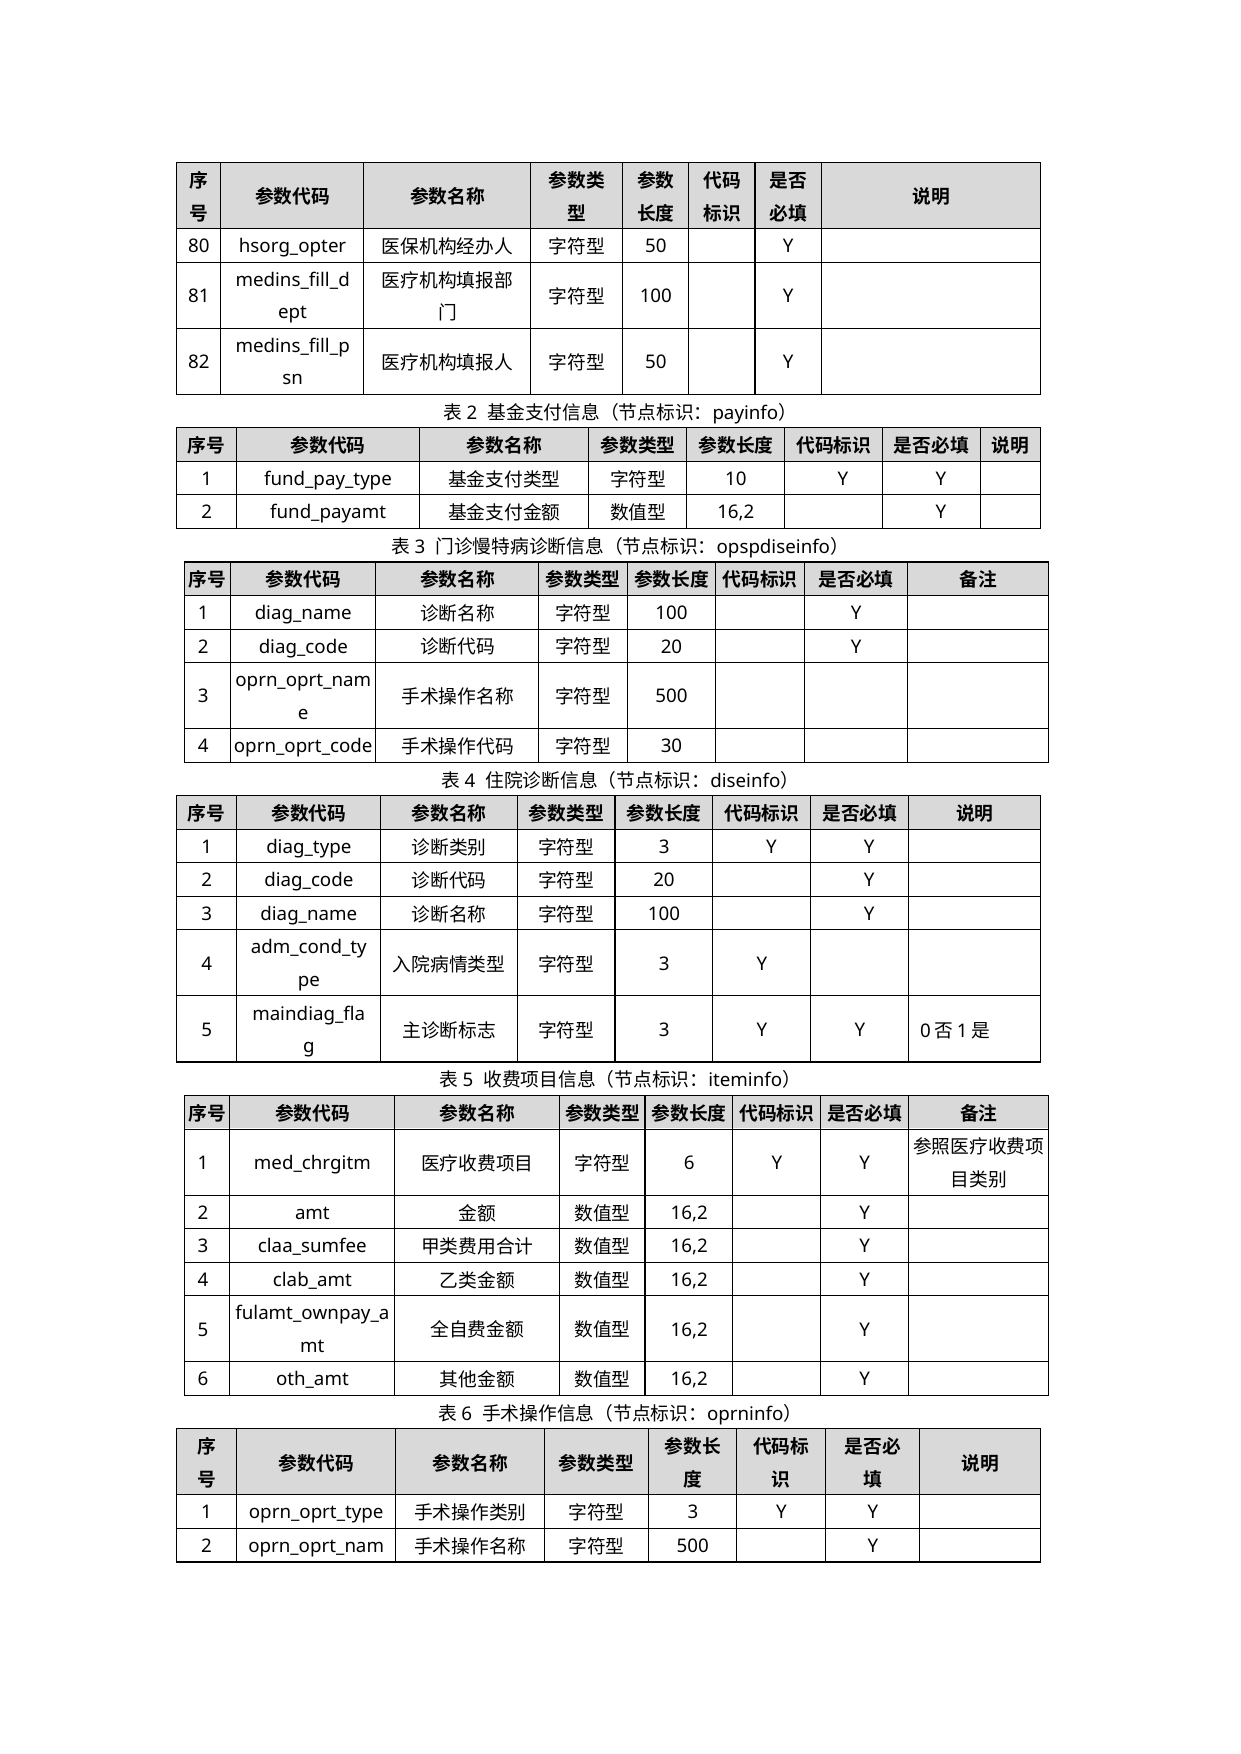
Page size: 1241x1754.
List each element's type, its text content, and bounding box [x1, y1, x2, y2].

table_cell 基金支付金额 [420, 495, 588, 528]
table_cell Y [821, 1296, 908, 1361]
table_cell Y [805, 596, 907, 628]
table_cell 诊断代码 [376, 630, 538, 662]
table_cell 其他金额 [395, 1362, 559, 1395]
table_cell Y [805, 630, 907, 662]
table_cell 6 [646, 1130, 732, 1194]
table_cell 字符型 [539, 596, 627, 628]
table_header 序号 [185, 1096, 229, 1128]
table_cell [920, 1495, 1040, 1528]
table_cell diag_code [237, 863, 380, 896]
table_header 说明 [981, 428, 1040, 461]
table_cell 10 [687, 462, 784, 494]
table_cell 16,2 [646, 1296, 732, 1361]
table_header 说明 [920, 1429, 1040, 1494]
table_cell 16,2 [646, 1263, 732, 1295]
table_cell hsorg_opter [221, 229, 363, 262]
list 基金支付信息（节点标识：payinfo） [187, 395, 1053, 427]
table_cell 字符型 [518, 930, 614, 995]
table_cell Y [821, 1263, 908, 1295]
table_cell 字符型 [545, 1529, 648, 1561]
table_header 代码标识 [737, 1429, 825, 1494]
table_cell 字符型 [518, 996, 614, 1061]
table_header 参数名称 [420, 428, 588, 461]
table_cell 5 [177, 996, 236, 1061]
table_cell 0否1是 [909, 996, 1040, 1061]
table_cell [909, 897, 1040, 929]
table_cell Y [713, 930, 810, 995]
table_header 参数代码 [237, 1429, 395, 1494]
table_cell Y [811, 863, 908, 896]
table_cell Y [826, 1529, 919, 1561]
table_cell oprn_oprt_name [237, 1529, 395, 1561]
table_cell [908, 630, 1048, 662]
table_cell 字符型 [545, 1495, 648, 1528]
table_cell [185, 596, 230, 628]
table_cell [716, 729, 804, 762]
table_cell Y [821, 1196, 908, 1228]
table_cell [822, 329, 1040, 394]
table_cell clab_amt [230, 1263, 394, 1295]
table_cell oprn_oprt_type [237, 1495, 395, 1528]
table_header 是否必填 [811, 796, 908, 829]
table_header 序号 [177, 796, 236, 829]
table_cell 1 [177, 462, 236, 494]
table_cell Y [883, 495, 980, 528]
table_cell [805, 729, 907, 762]
table_header 参数代码 [231, 563, 375, 595]
table_cell 3 [649, 1495, 736, 1528]
table_cell medins_fill_psn [221, 329, 363, 394]
table_cell diag_name [231, 596, 375, 628]
table_cell 1 [177, 1495, 236, 1528]
table_header 参数长度 [687, 428, 784, 461]
table_cell maindiag_flag [237, 996, 380, 1061]
table_cell [909, 1362, 1048, 1395]
list 收费项目信息（节点标识：iteminfo） [187, 1062, 1053, 1095]
table_header 备注 [908, 563, 1048, 595]
table_cell [185, 1229, 229, 1262]
table_header 序号 [177, 1429, 236, 1494]
table_cell 字符型 [518, 897, 614, 929]
table_cell Y [821, 1362, 908, 1395]
table_cell [785, 495, 882, 528]
table_cell [909, 930, 1040, 995]
table_cell [689, 263, 754, 328]
table_header 参数类型 [539, 563, 627, 595]
table_cell 诊断代码 [381, 863, 517, 896]
table_cell 数值型 [560, 1229, 644, 1262]
table_cell 诊断类别 [381, 830, 517, 862]
table_cell amt [230, 1196, 394, 1228]
table_cell [185, 1130, 229, 1194]
table_cell 数值型 [560, 1263, 644, 1295]
table_cell 基金支付类型 [420, 462, 588, 494]
table_cell diag_type [237, 830, 380, 862]
table_cell [981, 495, 1040, 528]
table_cell 数值型 [560, 1296, 644, 1361]
list 住院诊断信息（节点标识：diseinfo） [187, 763, 1053, 795]
table_cell 字符型 [531, 329, 622, 394]
table_cell adm_cond_type [237, 930, 380, 995]
table_header 参数长度 [628, 563, 715, 595]
table_header 代码标识 [713, 796, 810, 829]
table_cell [908, 596, 1048, 628]
table_header 序号 [185, 563, 230, 595]
table_cell 81 [177, 263, 220, 328]
table_cell [909, 1296, 1048, 1361]
table_cell 参照医疗收费项目类别 [909, 1130, 1048, 1194]
table_cell 手术操作名称 [396, 1529, 544, 1561]
table_cell 医疗机构填报人 [364, 329, 530, 394]
table_cell Y [821, 1229, 908, 1262]
table_header 参数长度 [646, 1096, 732, 1128]
table_cell [822, 229, 1040, 262]
table_cell Y [821, 1130, 908, 1194]
table_cell oprn_oprt_code [231, 729, 375, 762]
table_cell 手术操作代码 [376, 729, 538, 762]
table_cell [185, 1296, 229, 1361]
table_cell 3 [616, 830, 712, 862]
table_cell 字符型 [539, 630, 627, 662]
table_cell [713, 863, 810, 896]
table_cell Y [713, 830, 810, 862]
table_header 参数代码 [221, 163, 363, 228]
table_cell Y [811, 897, 908, 929]
table_header 是否必填 [805, 563, 907, 595]
table_cell 500 [628, 663, 715, 728]
table_cell Y [713, 996, 810, 1061]
table_cell Y [733, 1130, 820, 1194]
table_header 参数类型 [589, 428, 686, 461]
table_header 代码标识 [733, 1096, 820, 1128]
table_cell Y [756, 329, 821, 394]
table_cell 字符型 [531, 263, 622, 328]
table_header 备注 [909, 1096, 1048, 1128]
table_header 说明 [822, 163, 1040, 228]
table_cell [737, 1529, 825, 1561]
table_header 参数代码 [237, 796, 380, 829]
table_cell [805, 663, 907, 728]
table_cell 数值型 [589, 495, 686, 528]
table_cell [909, 1229, 1048, 1262]
table_cell 100 [628, 596, 715, 628]
table_cell 数值型 [560, 1196, 644, 1228]
table_header 序号 [177, 163, 220, 228]
table_cell Y [785, 462, 882, 494]
table_cell 诊断名称 [376, 596, 538, 628]
table_cell [811, 930, 908, 995]
table_cell 500 [649, 1529, 736, 1561]
table_cell 手术操作名称 [376, 663, 538, 728]
table_cell 手术操作类别 [396, 1495, 544, 1528]
table_cell [733, 1296, 820, 1361]
table_cell [908, 729, 1048, 762]
table_cell oth_amt [230, 1362, 394, 1395]
table_cell Y [756, 263, 821, 328]
table_cell 3 [177, 897, 236, 929]
table_cell 字符型 [539, 663, 627, 728]
table_cell 4 [177, 930, 236, 995]
table_cell 16,2 [687, 495, 784, 528]
table_cell 2 [177, 495, 236, 528]
table_cell 2 [177, 1529, 236, 1561]
table_cell fund_pay_type [237, 462, 419, 494]
table_header 说明 [909, 796, 1040, 829]
table_header 参数代码 [237, 428, 419, 461]
table_cell 100 [623, 263, 688, 328]
table_header 参数名称 [376, 563, 538, 595]
table_cell [185, 1196, 229, 1228]
table_cell 乙类金额 [395, 1263, 559, 1295]
table_header 代码标识 [716, 563, 804, 595]
table_cell Y [756, 229, 821, 262]
table_cell 字符型 [531, 229, 622, 262]
table_header 参数代码 [230, 1096, 394, 1128]
table_cell 50 [623, 229, 688, 262]
table_cell 医疗机构填报部门 [364, 263, 530, 328]
table_cell 2 [177, 863, 236, 896]
table_cell [689, 229, 754, 262]
table_header 是否必填 [826, 1429, 919, 1494]
table_cell 字符型 [589, 462, 686, 494]
table_cell 甲类费用合计 [395, 1229, 559, 1262]
table_cell 数值型 [560, 1362, 644, 1395]
table_header 参数长度 [616, 796, 712, 829]
table_cell 20 [628, 630, 715, 662]
table_cell 字符型 [518, 863, 614, 896]
table_cell 金额 [395, 1196, 559, 1228]
table_cell [733, 1362, 820, 1395]
table_cell 50 [623, 329, 688, 394]
table_cell fulamt_ownpay_amt [230, 1296, 394, 1361]
table_header 参数长度 [649, 1429, 736, 1494]
table_header 参数长度 [623, 163, 688, 228]
table_header 代码标识 [689, 163, 754, 228]
table_cell [716, 596, 804, 628]
table_header 序号 [177, 428, 236, 461]
table_cell 80 [177, 229, 220, 262]
table_cell [185, 630, 230, 662]
table_cell [185, 729, 230, 762]
table_cell oprn_oprt_name [231, 663, 375, 728]
table_cell 16,2 [646, 1229, 732, 1262]
table_cell fund_payamt [237, 495, 419, 528]
table_cell 100 [616, 897, 712, 929]
table_cell 诊断名称 [381, 897, 517, 929]
table_cell 全自费金额 [395, 1296, 559, 1361]
table_header 参数名称 [396, 1429, 544, 1494]
table_cell 主诊断标志 [381, 996, 517, 1061]
table_cell [716, 663, 804, 728]
table_header 参数名称 [395, 1096, 559, 1128]
table_cell 3 [616, 996, 712, 1061]
table_cell [713, 897, 810, 929]
table_header 是否必填 [883, 428, 980, 461]
table_cell [716, 630, 804, 662]
table_cell [920, 1529, 1040, 1561]
table_cell Y [883, 462, 980, 494]
table_cell [909, 1263, 1048, 1295]
table_cell diag_name [237, 897, 380, 929]
table_cell Y [811, 830, 908, 862]
table_cell [909, 1196, 1048, 1228]
table_cell [733, 1196, 820, 1228]
table_cell 医保机构经办人 [364, 229, 530, 262]
table_cell [185, 1362, 229, 1395]
table_cell 1 [177, 830, 236, 862]
table_cell diag_code [231, 630, 375, 662]
table_cell [185, 663, 230, 728]
table_cell [909, 830, 1040, 862]
table_cell 入院病情类型 [381, 930, 517, 995]
table_cell [909, 863, 1040, 896]
table_cell 16,2 [646, 1362, 732, 1395]
table_cell 医疗收费项目 [395, 1130, 559, 1194]
table_header 代码标识 [785, 428, 882, 461]
table_cell 3 [616, 930, 712, 995]
table_header 参数类型 [531, 163, 622, 228]
table_header 是否必填 [821, 1096, 908, 1128]
table_cell [185, 1263, 229, 1295]
table_cell [981, 462, 1040, 494]
list 手术操作信息（节点标识：oprninfo） [187, 1396, 1053, 1428]
table_cell [908, 663, 1048, 728]
table_cell 字符型 [560, 1130, 644, 1194]
table_cell [822, 263, 1040, 328]
table_cell 20 [616, 863, 712, 896]
table_cell [733, 1229, 820, 1262]
table_cell 字符型 [518, 830, 614, 862]
table_cell claa_sumfee [230, 1229, 394, 1262]
table_cell medins_fill_dept [221, 263, 363, 328]
table_header 参数类型 [560, 1096, 644, 1128]
table_cell Y [826, 1495, 919, 1528]
table_header 参数类型 [545, 1429, 648, 1494]
table_cell med_chrgitm [230, 1130, 394, 1194]
table_cell 82 [177, 329, 220, 394]
table_header 参数名称 [364, 163, 530, 228]
table_cell 字符型 [539, 729, 627, 762]
table_header 参数名称 [381, 796, 517, 829]
table_header 是否必填 [756, 163, 821, 228]
table_cell 16,2 [646, 1196, 732, 1228]
table_cell Y [737, 1495, 825, 1528]
list 门诊慢特病诊断信息（节点标识：opspdiseinfo） [187, 529, 1053, 561]
table_cell 30 [628, 729, 715, 762]
table_cell Y [811, 996, 908, 1061]
table_header 参数类型 [518, 796, 614, 829]
table_cell [689, 329, 754, 394]
table_cell [733, 1263, 820, 1295]
